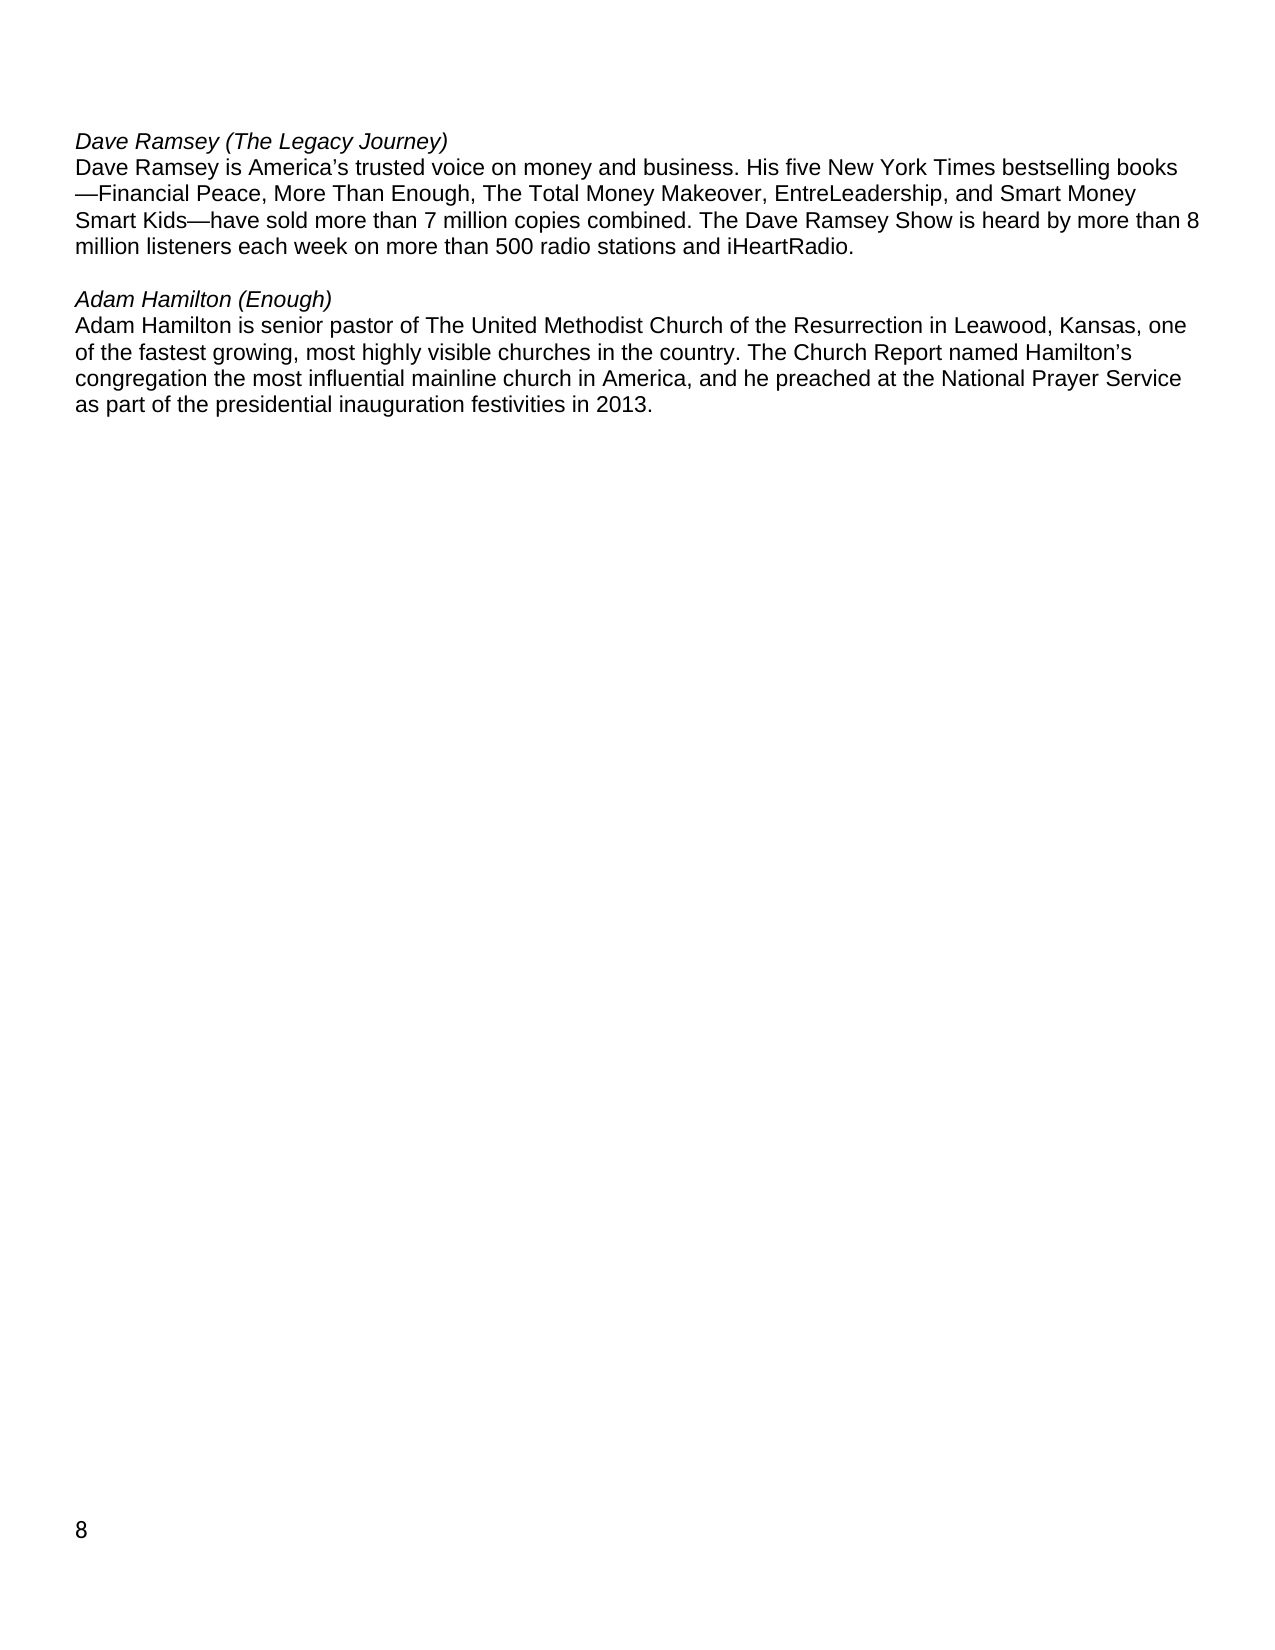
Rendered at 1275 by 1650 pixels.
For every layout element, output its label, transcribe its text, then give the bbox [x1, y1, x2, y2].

text Adam Hamilton (Enough) [75, 286, 1200, 312]
text Dave Ramsey (The Legacy Journey) [75, 128, 1200, 154]
text Adam Hamilton is senior pastor of The United Methodist Church of the Resurrection in Leawood, Kansas, one of the fastest growing, most highly visible churches in the country. The Church Report named Hamilton’s congregation the most influential mainline church in America, and he preached at the National Prayer Service as part of the presidential inauguration festivities in 2013. [75, 312, 1200, 418]
text Dave Ramsey is America’s trusted voice on money and business. His five New York Times bestselling books—Financial Peace, More Than Enough, The Total Money Makeover, EntreLeadership, and Smart Money Smart Kids—have sold more than 7 million copies combined. The Dave Ramsey Show is heard by more than 8 million listeners each week on more than 500 radio stations and iHeartRadio. [75, 154, 1200, 259]
